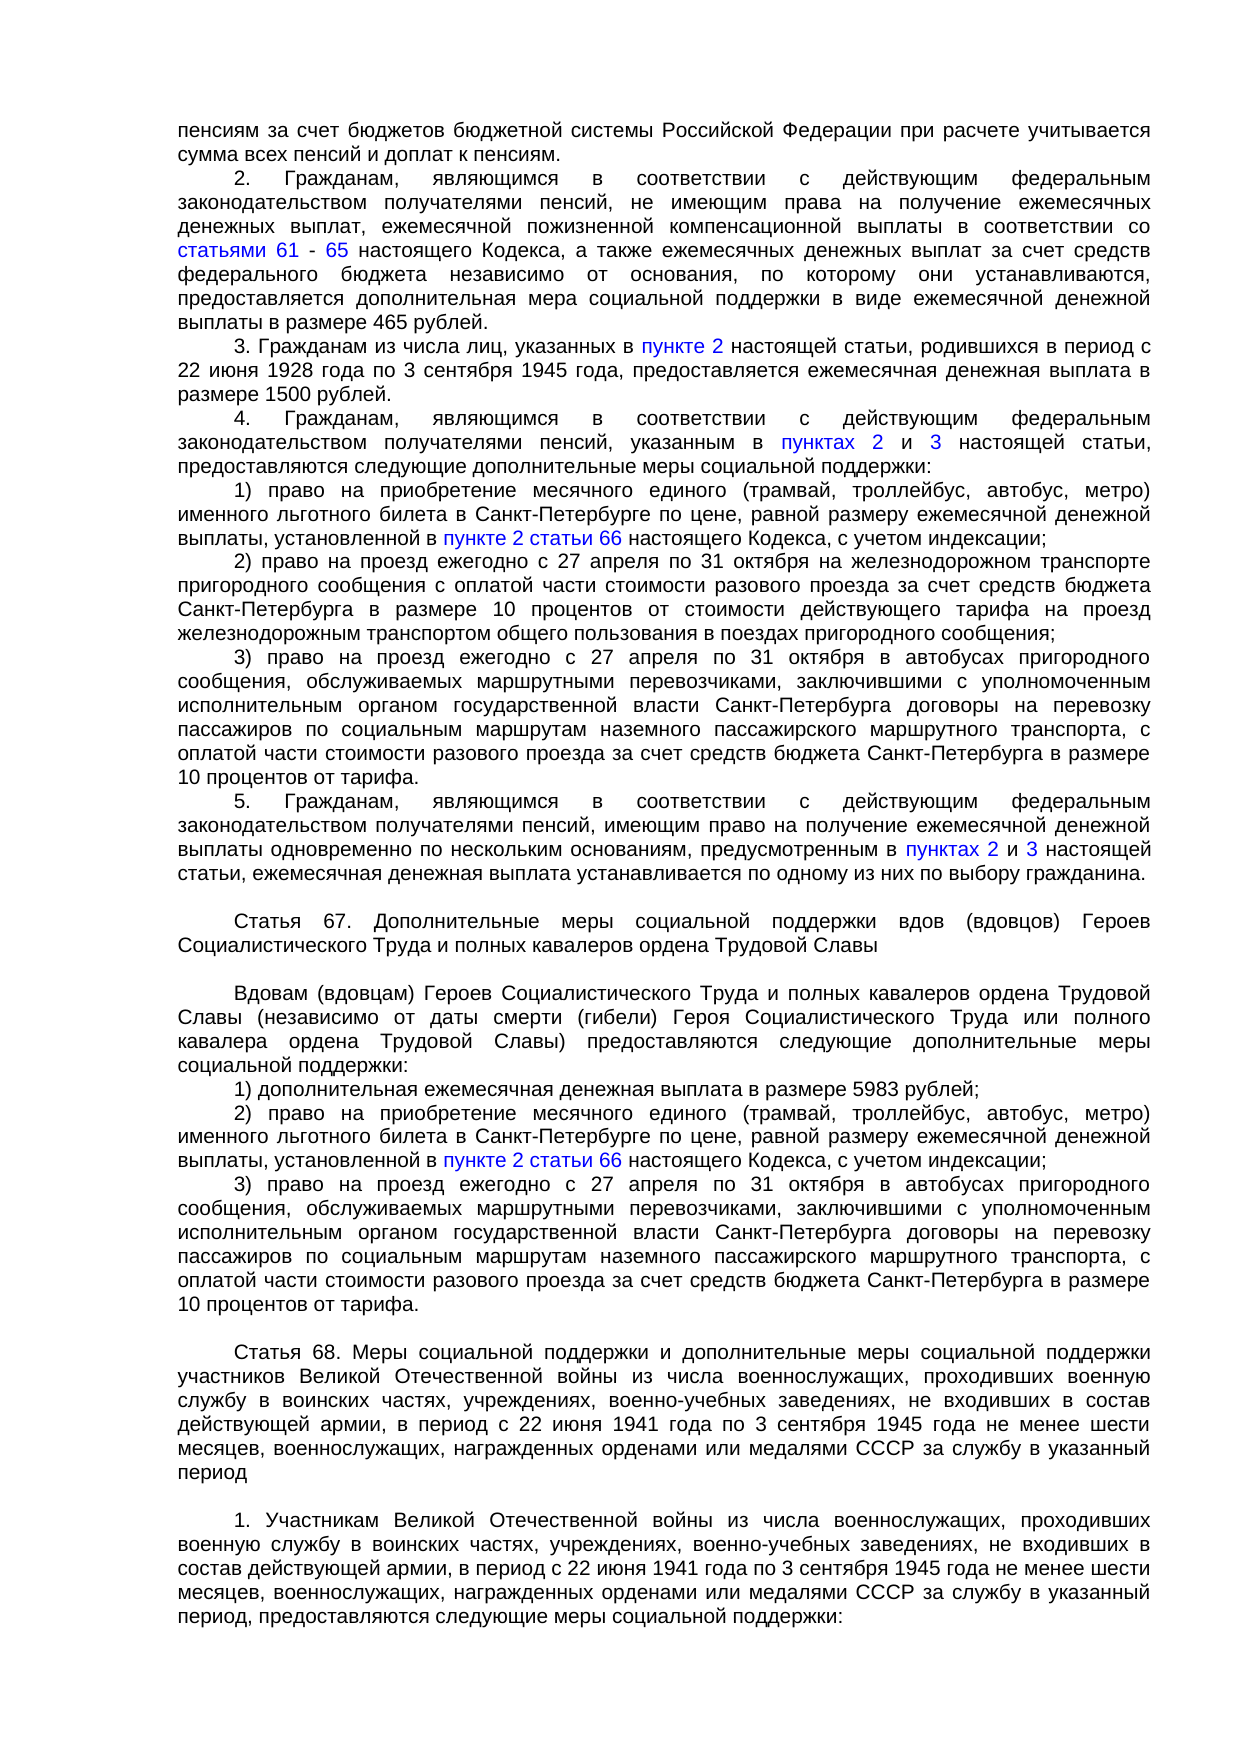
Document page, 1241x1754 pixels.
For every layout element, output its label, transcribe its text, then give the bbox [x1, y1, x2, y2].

text 2) право на приобретение месячного единого (трамвай, троллейбус, автобус, метро) именного льготного билета в Санкт-Петербурге по цене, равной размеру ежемесячной денежной выплаты, установленной в пункте 2 статьи 66 настоящего Кодекса, с учетом индексации; [177, 1100, 1152, 1172]
text 1) право на приобретение месячного единого (трамвай, троллейбус, автобус, метро) именного льготного билета в Санкт-Петербурге по цене, равной размеру ежемесячной денежной выплаты, установленной в пункте 2 статьи 66 настоящего Кодекса, с учетом индексации; [177, 477, 1152, 549]
text 3) право на проезд ежегодно с 27 апреля по 31 октября в автобусах пригородного сообщения, обслуживаемых маршрутными перевозчиками, заключившими с уполномоченным исполнительным органом государственной власти Санкт-Петербурга договоры на перевозку пассажиров по социальным маршрутам наземного пассажирского маршрутного транспорта, с оплатой части стоимости разового проезда за счет средств бюджета Санкт-Петербурга в размере 10 процентов от тарифа. [177, 1172, 1152, 1316]
text 1. Участникам Великой Отечественной войны из числа военнослужащих, проходивших военную службу в воинских частях, учреждениях, военно-учебных заведениях, не входивших в состав действующей армии, в период с 22 июня 1941 года по 3 сентября 1945 года не менее шести месяцев, военнослужащих, награжденных орденами или медалями СССР за службу в указанный период, предоставляются следующие меры социальной поддержки: [177, 1508, 1152, 1627]
text 1) дополнительная ежемесячная денежная выплата в размере 5983 рублей; [177, 1076, 1152, 1100]
text 3) право на проезд ежегодно с 27 апреля по 31 октября в автобусах пригородного сообщения, обслуживаемых маршрутными перевозчиками, заключившими с уполномоченным исполнительным органом государственной власти Санкт-Петербурга договоры на перевозку пассажиров по социальным маршрутам наземного пассажирского маршрутного транспорта, с оплатой части стоимости разового проезда за счет средств бюджета Санкт-Петербурга в размере 10 процентов от тарифа. [177, 645, 1152, 789]
text 5. Гражданам, являющимся в соответствии с действующим федеральным законодательством получателями пенсий, имеющим право на получение ежемесячной денежной выплаты одновременно по нескольким основаниям, предусмотренным в пунктах 2 и 3 настоящей статьи, ежемесячная денежная выплата устанавливается по одному из них по выбору гражданина. [177, 789, 1152, 885]
text Статья 68. Меры социальной поддержки и дополнительные меры социальной поддержки участников Великой Отечественной войны из числа военнослужащих, проходивших военную службу в воинских частях, учреждениях, военно-учебных заведениях, не входивших в состав действующей армии, в период с 22 июня 1941 года по 3 сентября 1945 года не менее шести месяцев, военнослужащих, награжденных орденами или медалями СССР за службу в указанный период [177, 1340, 1152, 1484]
text Статья 67. Дополнительные меры социальной поддержки вдов (вдовцов) Героев Социалистического Труда и полных кавалеров ордена Трудовой Славы [177, 909, 1152, 957]
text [177, 118, 1152, 166]
text 3. Гражданам из числа лиц, указанных в пункте 2 настоящей статьи, родившихся в период с 22 июня 1928 года по 3 сентября 1945 года, предоставляется ежемесячная денежная выплата в размере 1500 рублей. [177, 334, 1152, 406]
text 4. Гражданам, являющимся в соответствии с действующим федеральным законодательством получателями пенсий, указанным в пунктах 2 и 3 настоящей статьи, предоставляются следующие дополнительные меры социальной поддержки: [177, 406, 1152, 477]
text 2) право на проезд ежегодно с 27 апреля по 31 октября на железнодорожном транспорте пригородного сообщения с оплатой части стоимости разового проезда за счет средств бюджета Санкт-Петербурга в размере 10 процентов от стоимости действующего тарифа на проезд железнодорожным транспортом общего пользования в поездах пригородного сообщения; [177, 549, 1152, 645]
text 2. Гражданам, являющимся в соответствии с действующим федеральным законодательством получателями пенсий, не имеющим права на получение ежемесячных денежных выплат, ежемесячной пожизненной компенсационной выплаты в соответствии со статьями 61 - 65 настоящего Кодекса, а также ежемесячных денежных выплат за счет средств федерального бюджета независимо от основания, по которому они устанавливаются, предоставляется дополнительная мера социальной поддержки в виде ежемесячной денежной выплаты в размере 465 рублей. [177, 166, 1152, 334]
text Вдовам (вдовцам) Героев Социалистического Труда и полных кавалеров ордена Трудовой Славы (независимо от даты смерти (гибели) Героя Социалистического Труда или полного кавалера ордена Трудовой Славы) предоставляются следующие дополнительные меры социальной поддержки: [177, 981, 1152, 1076]
